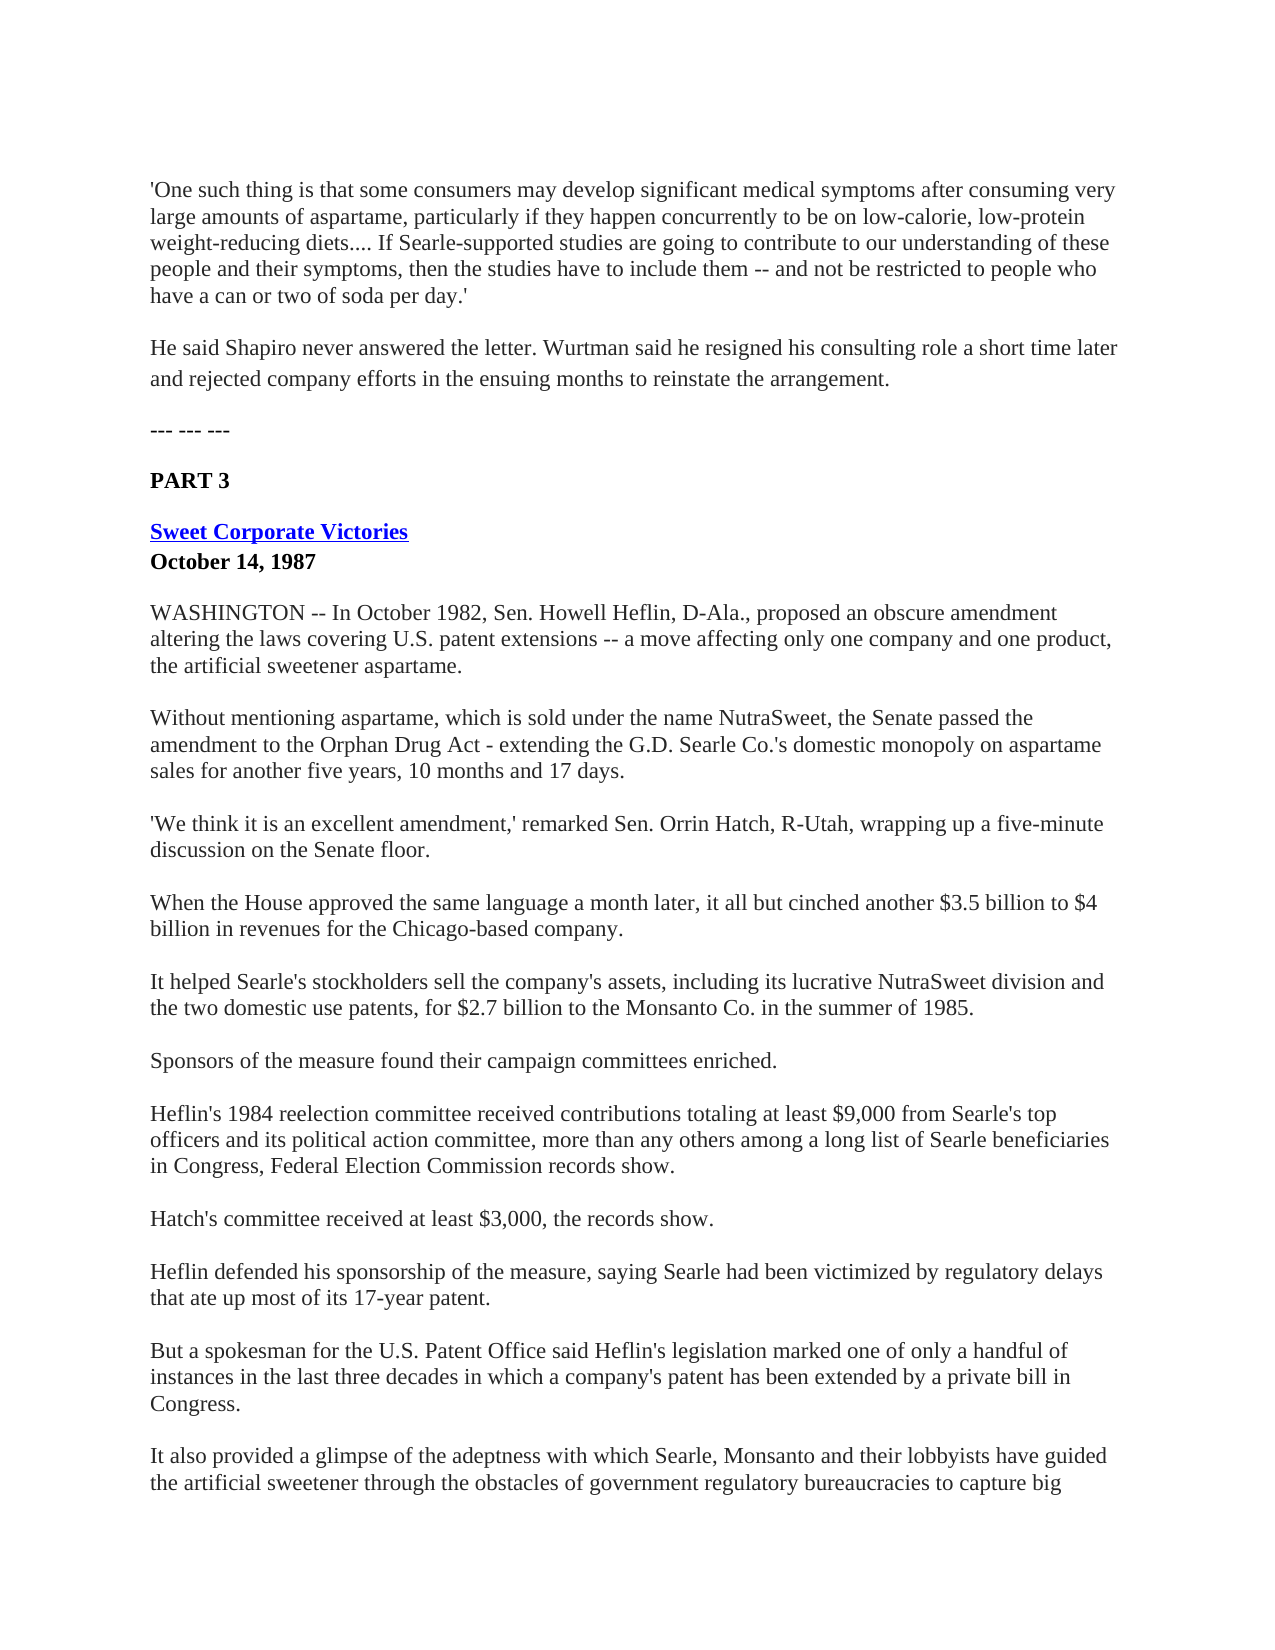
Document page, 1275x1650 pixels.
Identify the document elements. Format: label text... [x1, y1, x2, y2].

text Without mentioning aspartame, which is sold under the name NutraSweet, the Senate passed the amendment to the Orphan Drug Act - extending the G.D. Searle Co.'s domestic monopoly on aspartame sales for another five years, 10 months and 17 days. [150, 704, 1125, 783]
text When the House approved the same language a month later, it all but cinched another $3.5 billion to $4 billion in revenues for the Chicago-based company. [150, 889, 1125, 942]
text WASHINGTON -- In October 1982, Sen. Howell Heflin, D-Ala., proposed an obscure amendment altering the laws covering U.S. patent extensions -- a move affecting only one company and one product, the artificial sweetener aspartame. [150, 599, 1125, 678]
text PART 3 [150, 467, 1125, 493]
text Sponsors of the measure found their campaign committees enriched. [150, 1047, 1125, 1073]
text --- --- --- [150, 416, 1125, 442]
text 'One such thing is that some consumers may develop significant medical symptoms after consuming very large amounts of aspartame, particularly if they happen concurrently to be on low-calorie, low-protein weight-reducing diets.... If Searle-supported studies are going to contribute to our understanding of these people and their symptoms, then the studies have to include them -- and not be restricted to people who have a can or two of soda per day.' [150, 176, 1125, 308]
text Hatch's committee received at least $3,000, the records show. [150, 1205, 1125, 1232]
text It helped Searle's stockholders sell the company's assets, including its lucrative NutraSweet division and the two domestic use patents, for $2.7 billion to the Monsanto Co. in the summer of 1985. [150, 968, 1125, 1021]
text Sweet Corporate Victories October 14, 1987 [150, 518, 1125, 574]
text 'We think it is an excellent amendment,' remarked Sen. Orrin Hatch, R-Utah, wrapping up a five-minute discussion on the Senate floor. [150, 810, 1125, 863]
text He said Shapiro never answered the letter. Wurtman said he resigned his consulting role a short time later and rejected company efforts in the ensuing months to reinstate the arrangement. [150, 334, 1125, 391]
text Heflin defended his sponsorship of the measure, saying Searle had been victimized by regulatory delays that ate up most of its 17-year patent. [150, 1258, 1125, 1311]
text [150, 1442, 1125, 1495]
text Heflin's 1984 reelection committee received contributions totaling at least $9,000 from Searle's top officers and its political action committee, more than any others among a long list of Searle beneficiaries in Congress, Federal Election Commission records show. [150, 1100, 1125, 1179]
text But a spokesman for the U.S. Patent Office said Heflin's legislation marked one of only a handful of instances in the last three decades in which a company's patent has been extended by a private bill in Congress. [150, 1337, 1125, 1416]
